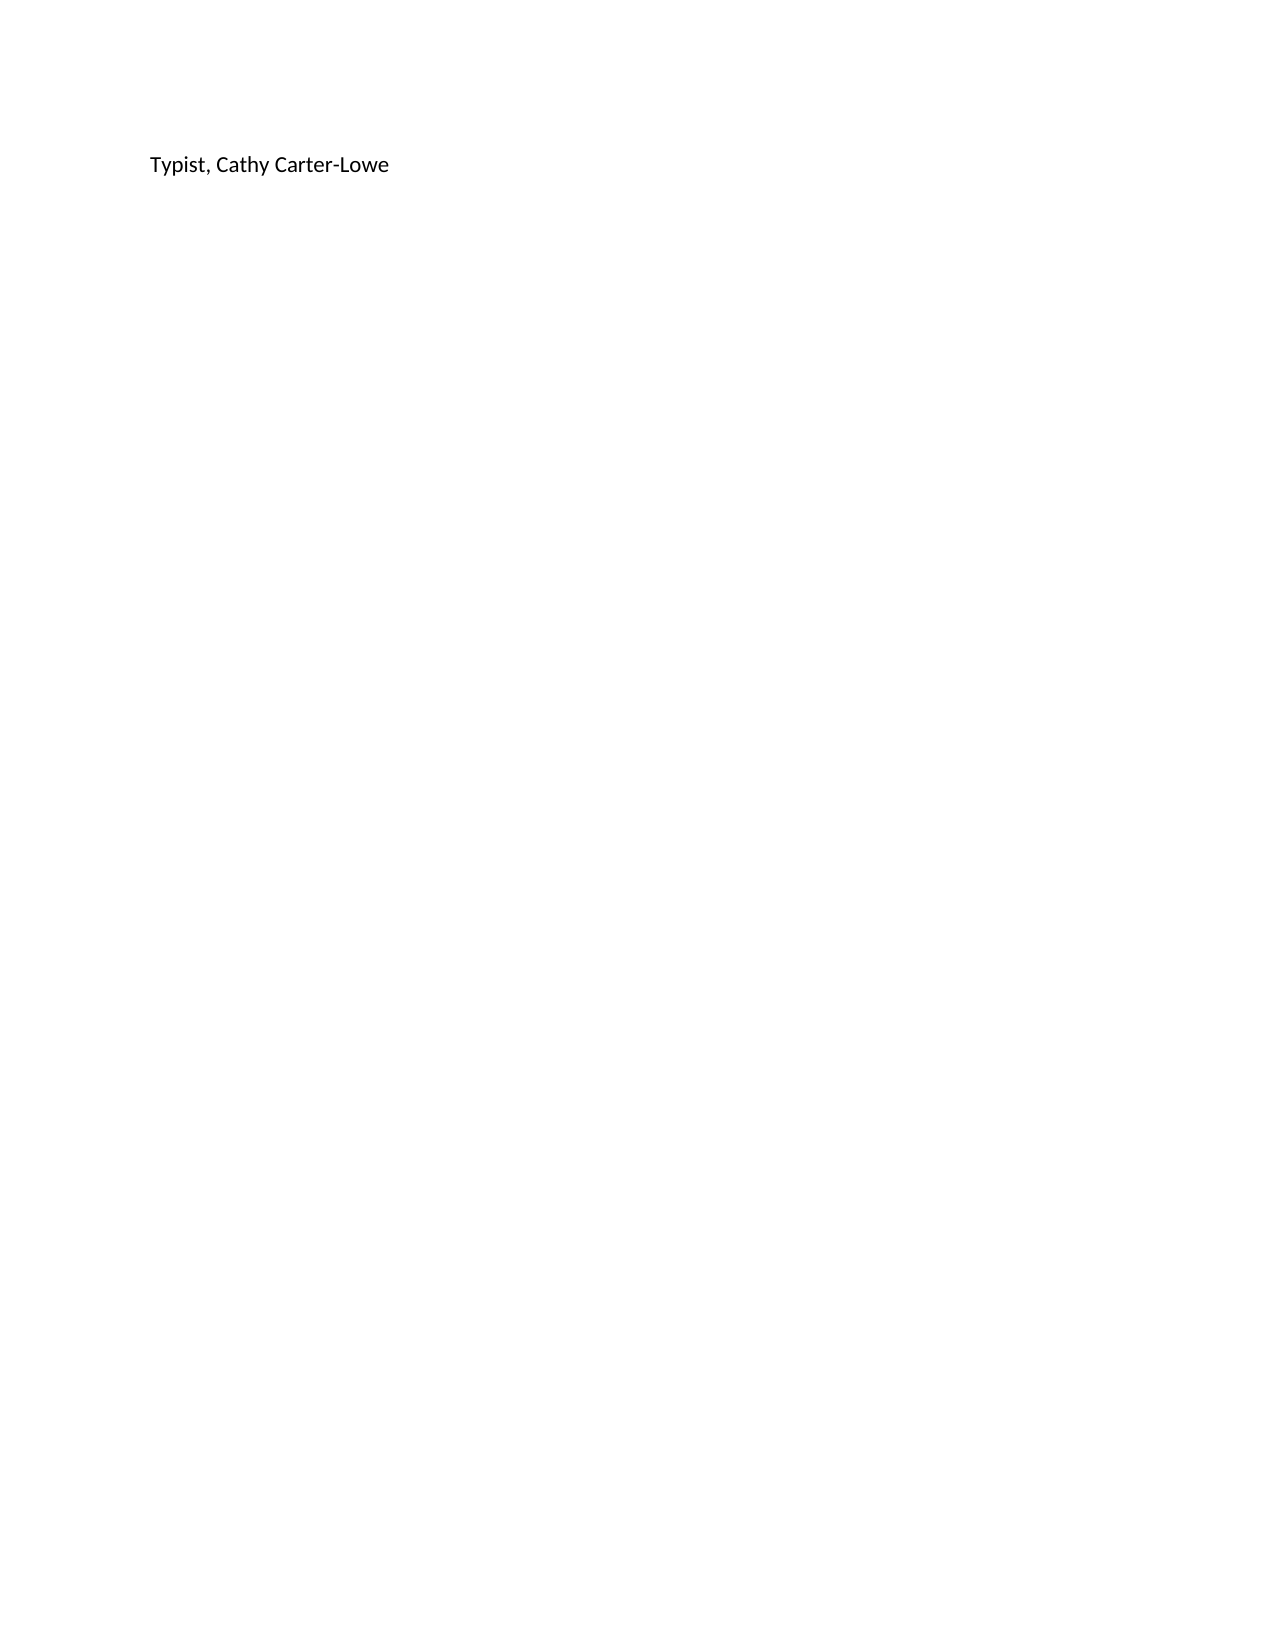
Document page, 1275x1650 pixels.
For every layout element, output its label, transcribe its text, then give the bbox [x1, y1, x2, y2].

text Typist, Cathy Carter-Lowe [150, 150, 1125, 178]
